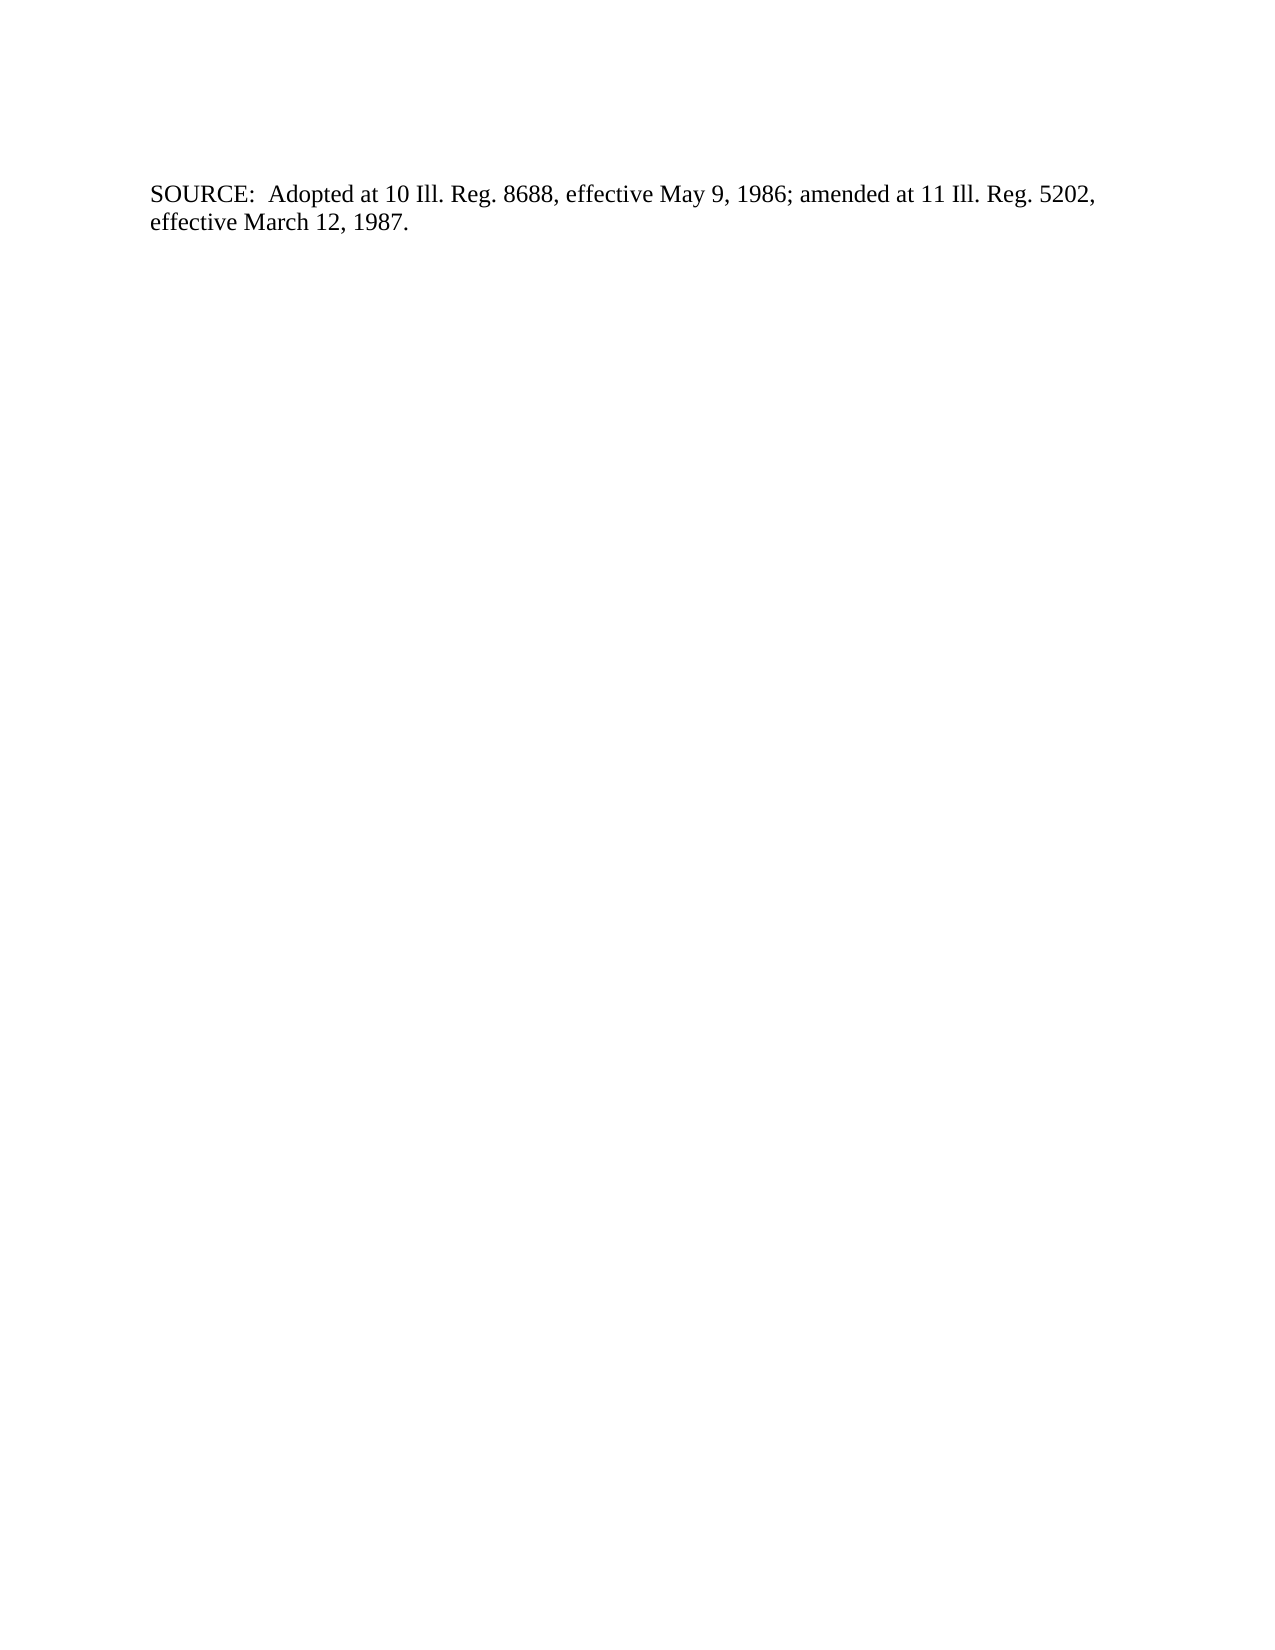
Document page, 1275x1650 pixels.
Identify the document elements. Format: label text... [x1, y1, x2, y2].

text SOURCE: Adopted at 10 Ill. Reg. 8688, effective May 9, 1986; amended at 11 Ill. Reg. 5202, effective March 12, 1987. [150, 179, 1125, 236]
